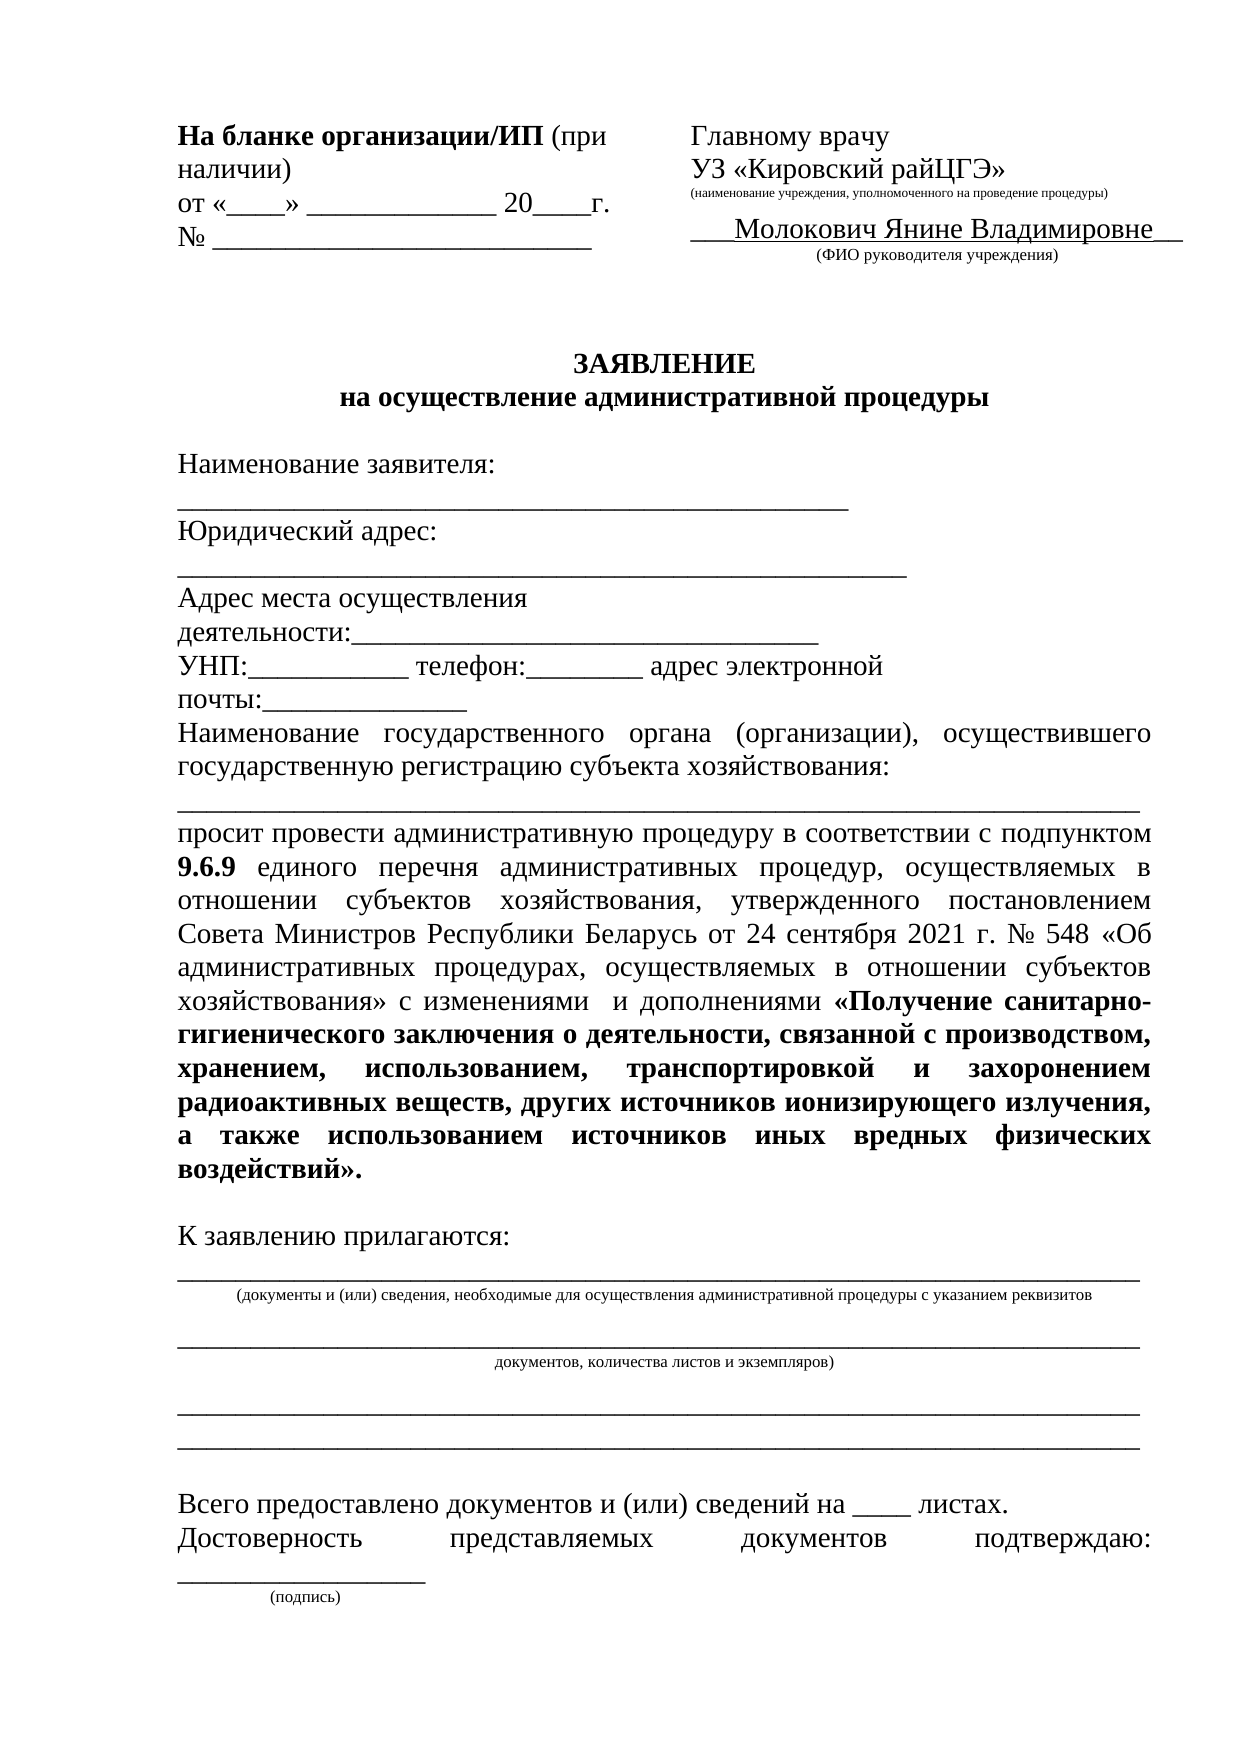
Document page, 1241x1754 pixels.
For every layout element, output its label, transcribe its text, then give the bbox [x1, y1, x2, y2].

text ____________________________________________________________________________________________________________________________________ [177, 1386, 1152, 1453]
text Юридический адрес: __________________________________________________ [177, 513, 1152, 581]
text Достоверность представляемых документов подтверждаю: _________________ [177, 1520, 1152, 1587]
text Всего предоставлено документов и (или) сведений на ____ листах. [177, 1486, 1152, 1520]
text ЗАЯВЛЕНИЕ [177, 346, 1152, 379]
text (документы и (или) сведения, необходимые для осуществления административной процедуры с указанием реквизитов [177, 1285, 1152, 1318]
text просит провести административную процедуру в соответствии с подпунктом 9.6.9 единого перечня административных процедур, осуществляемых в отношении субъектов хозяйствования, утвержденного постановлением Совета Министров Республики Беларусь от 24 сентября 2021 г. № 548 «Об административных процедурах, осуществляемых в отношении субъектов хозяйствования» с изменениями и дополнениями «Получение санитарно-гигиенического заключения о деятельности, связанной с производством, хранением, использованием, транспортировкой и захоронением радиоактивных веществ, других источников ионизирующего излучения, а также использованием источников иных вредных физических воздействий». [177, 815, 1152, 1184]
text документов, количества листов и экземпляров) [177, 1352, 1152, 1386]
text (подпись) [177, 1587, 1152, 1620]
text Адрес места осуществления деятельности:________________________________ [177, 581, 1152, 648]
table_header На бланке организации/ИП (при наличии) от «____» _____________ 20____г. № __________________________ [166, 118, 679, 279]
table_header Главному врачу УЗ «Кировский райЦГЭ» (наименование учреждения, уполномоченного на проведение процедуры) ___Молокович Янине Владимировне__ (ФИО руководителя учреждения) [679, 118, 1196, 279]
text УНП:___________ телефон:________ адрес электронной почты:______________ [177, 648, 1152, 715]
text Наименование государственного органа (организации), осуществившего государственную регистрацию субъекта хозяйствования: [177, 715, 1152, 782]
text на осуществление административной процедуры [177, 379, 1152, 413]
text __________________________________________________________________ [177, 1318, 1152, 1352]
text __________________________________________________________________ [177, 782, 1152, 815]
text __________________________________________________________________ [177, 1251, 1152, 1285]
text Наименование заявителя: ______________________________________________ [177, 446, 1152, 513]
text К заявлению прилагаются: [177, 1218, 1152, 1251]
